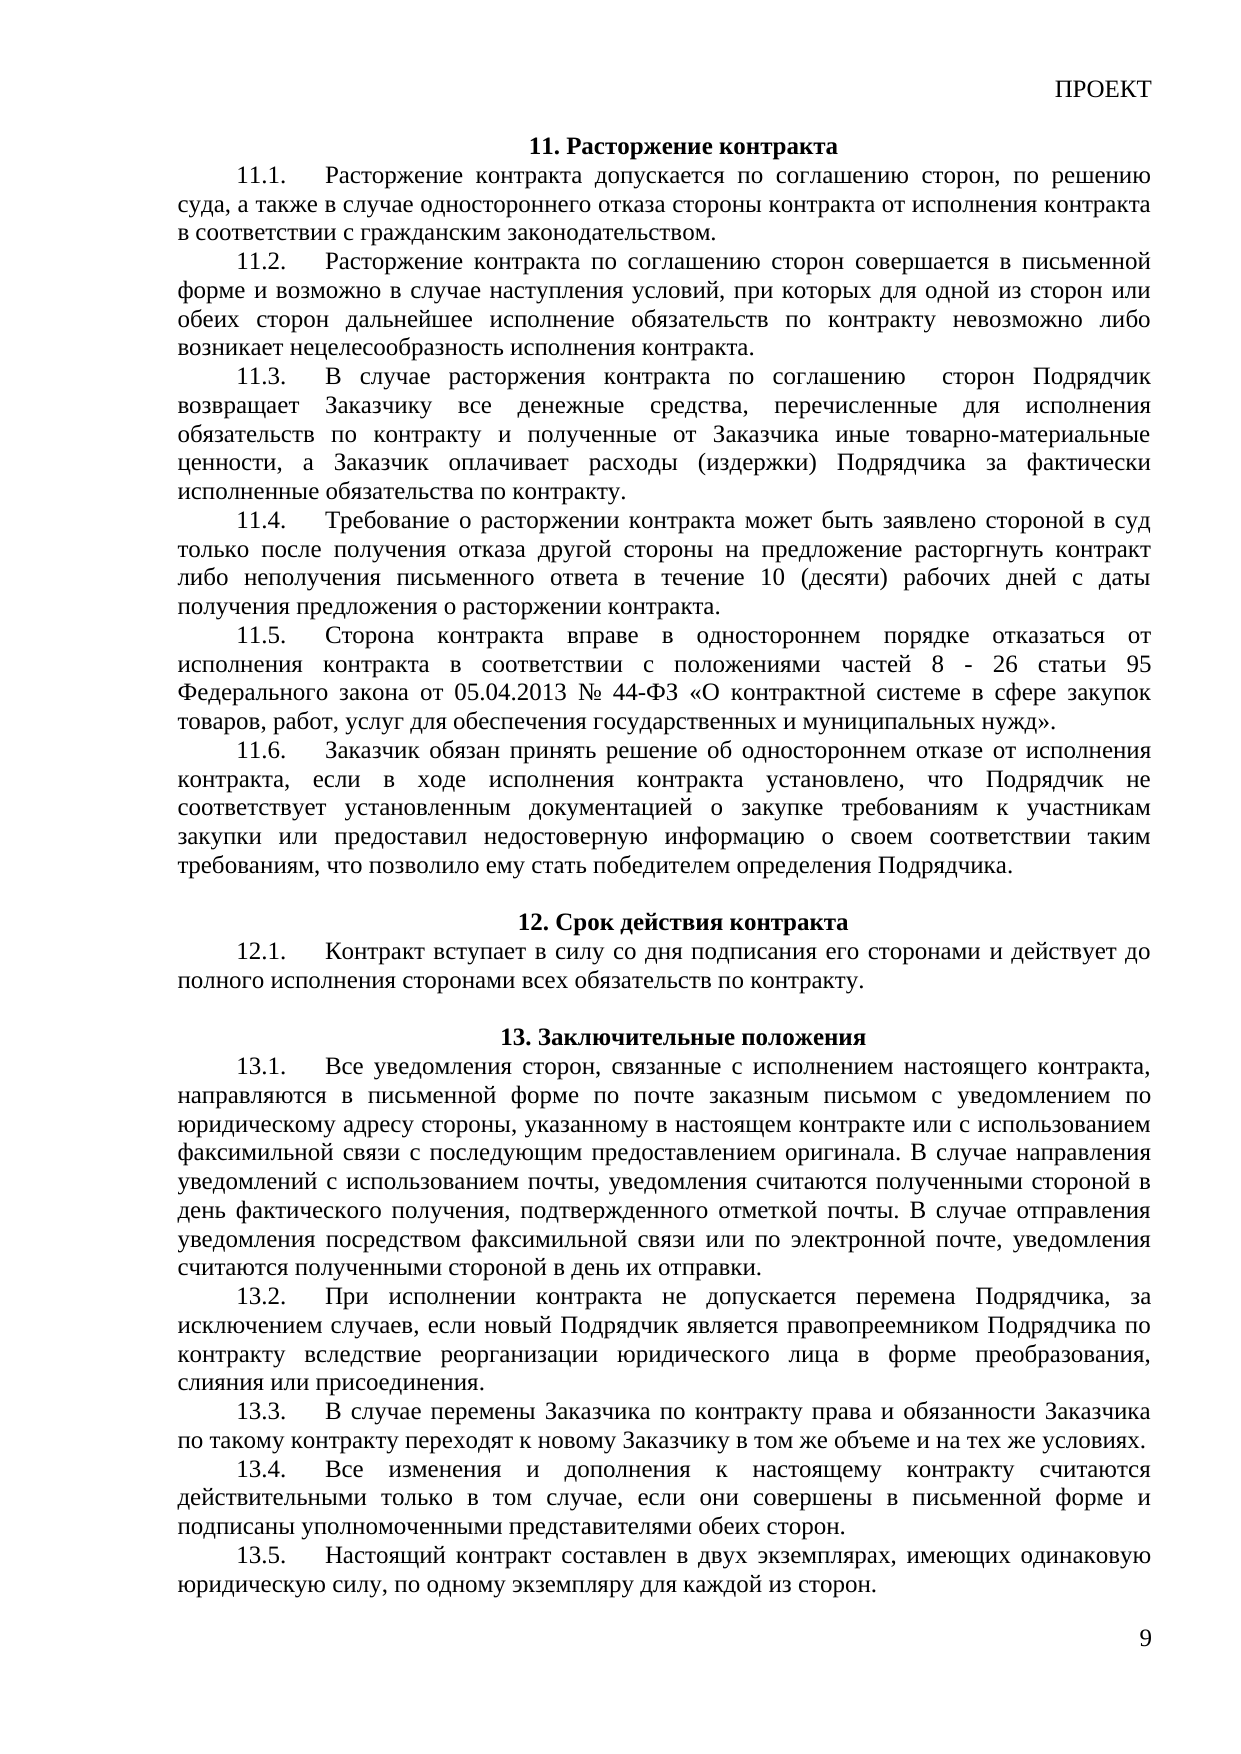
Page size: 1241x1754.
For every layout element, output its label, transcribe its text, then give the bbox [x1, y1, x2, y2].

list Расторжение контракта допускается по соглашению сторон, по решению суда, а также в случае одностороннего отказа стороны контракта от исполнения контракта в соответствии с гражданским законодательством. [177, 160, 1152, 246]
list Контракт вступает в силу со дня подписания его сторонами и действует до полного исполнения сторонами всех обязательств по контракту. [177, 936, 1152, 994]
list В случае перемены Заказчика по контракту права и обязанности Заказчика по такому контракту переходят к новому Заказчику в том же объеме и на тех же условиях. [177, 1396, 1152, 1454]
list Настоящий контракт составлен в двух экземплярах, имеющих одинаковую юридическую силу, по одному экземпляру для каждой из сторон. [177, 1540, 1152, 1597]
list При исполнении контракта не допускается перемена Подрядчика, за исключением случаев, если новый Подрядчик является правопреемником Подрядчика по контракту вследствие реорганизации юридического лица в форме преобразования, слияния или присоединения. [177, 1281, 1152, 1396]
list Требование о расторжении контракта может быть заявлено стороной в суд только после получения отказа другой стороны на предложение расторгнуть контракт либо неполучения письменного ответа в течение 10 (десяти) рабочих дней с даты получения предложения о расторжении контракта. [177, 505, 1152, 620]
list Заказчик обязан принять решение об одностороннем отказе от исполнения контракта, если в ходе исполнения контракта установлено, что Подрядчик не соответствует установленным документацией о закупке требованиям к участникам закупки или предоставил недостоверную информацию о своем соответствии таким требованиям, что позволило ему стать победителем определения Подрядчика. [177, 735, 1152, 879]
list В случае расторжения контракта по соглашению сторон Подрядчик возвращает Заказчику все денежные средства, перечисленные для исполнения обязательств по контракту и полученные от Заказчика иные товарно-материальные ценности, а Заказчик оплачивает расходы (издержки) Подрядчика за фактически исполненные обязательства по контракту. [177, 361, 1152, 505]
list Срок действия контракта [215, 907, 1152, 936]
list Сторона контракта вправе в одностороннем порядке отказаться от исполнения контракта в соответствии с положениями частей 8 - 26 статьи 95 Федерального закона от 05.04.2013 № 44-ФЗ «О контрактной системе в сфере закупок товаров, работ, услуг для обеспечения государственных и муниципальных нужд». [177, 620, 1152, 735]
list Расторжение контракта [215, 131, 1152, 160]
list Заключительные положения [215, 1022, 1152, 1051]
list Расторжение контракта по соглашению сторон совершается в письменной форме и возможно в случае наступления условий, при которых для одной из сторон или обеих сторон дальнейшее исполнение обязательств по контракту невозможно либо возникает нецелесообразность исполнения контракта. [177, 246, 1152, 361]
list Все изменения и дополнения к настоящему контракту считаются действительными только в том случае, если они совершены в письменной форме и подписаны уполномоченными представителями обеих сторон. [177, 1454, 1152, 1540]
list Все уведомления сторон, связанные с исполнением настоящего контракта, направляются в письменной форме по почте заказным письмом с уведомлением по юридическому адресу стороны, указанному в настоящем контракте или с использованием факсимильной связи с последующим предоставлением оригинала. В случае направления уведомлений с использованием почты, уведомления считаются полученными стороной в день фактического получения, подтвержденного отметкой почты. В случае отправления уведомления посредством факсимильной связи или по электронной почте, уведомления считаются полученными стороной в день их отправки. [177, 1051, 1152, 1281]
